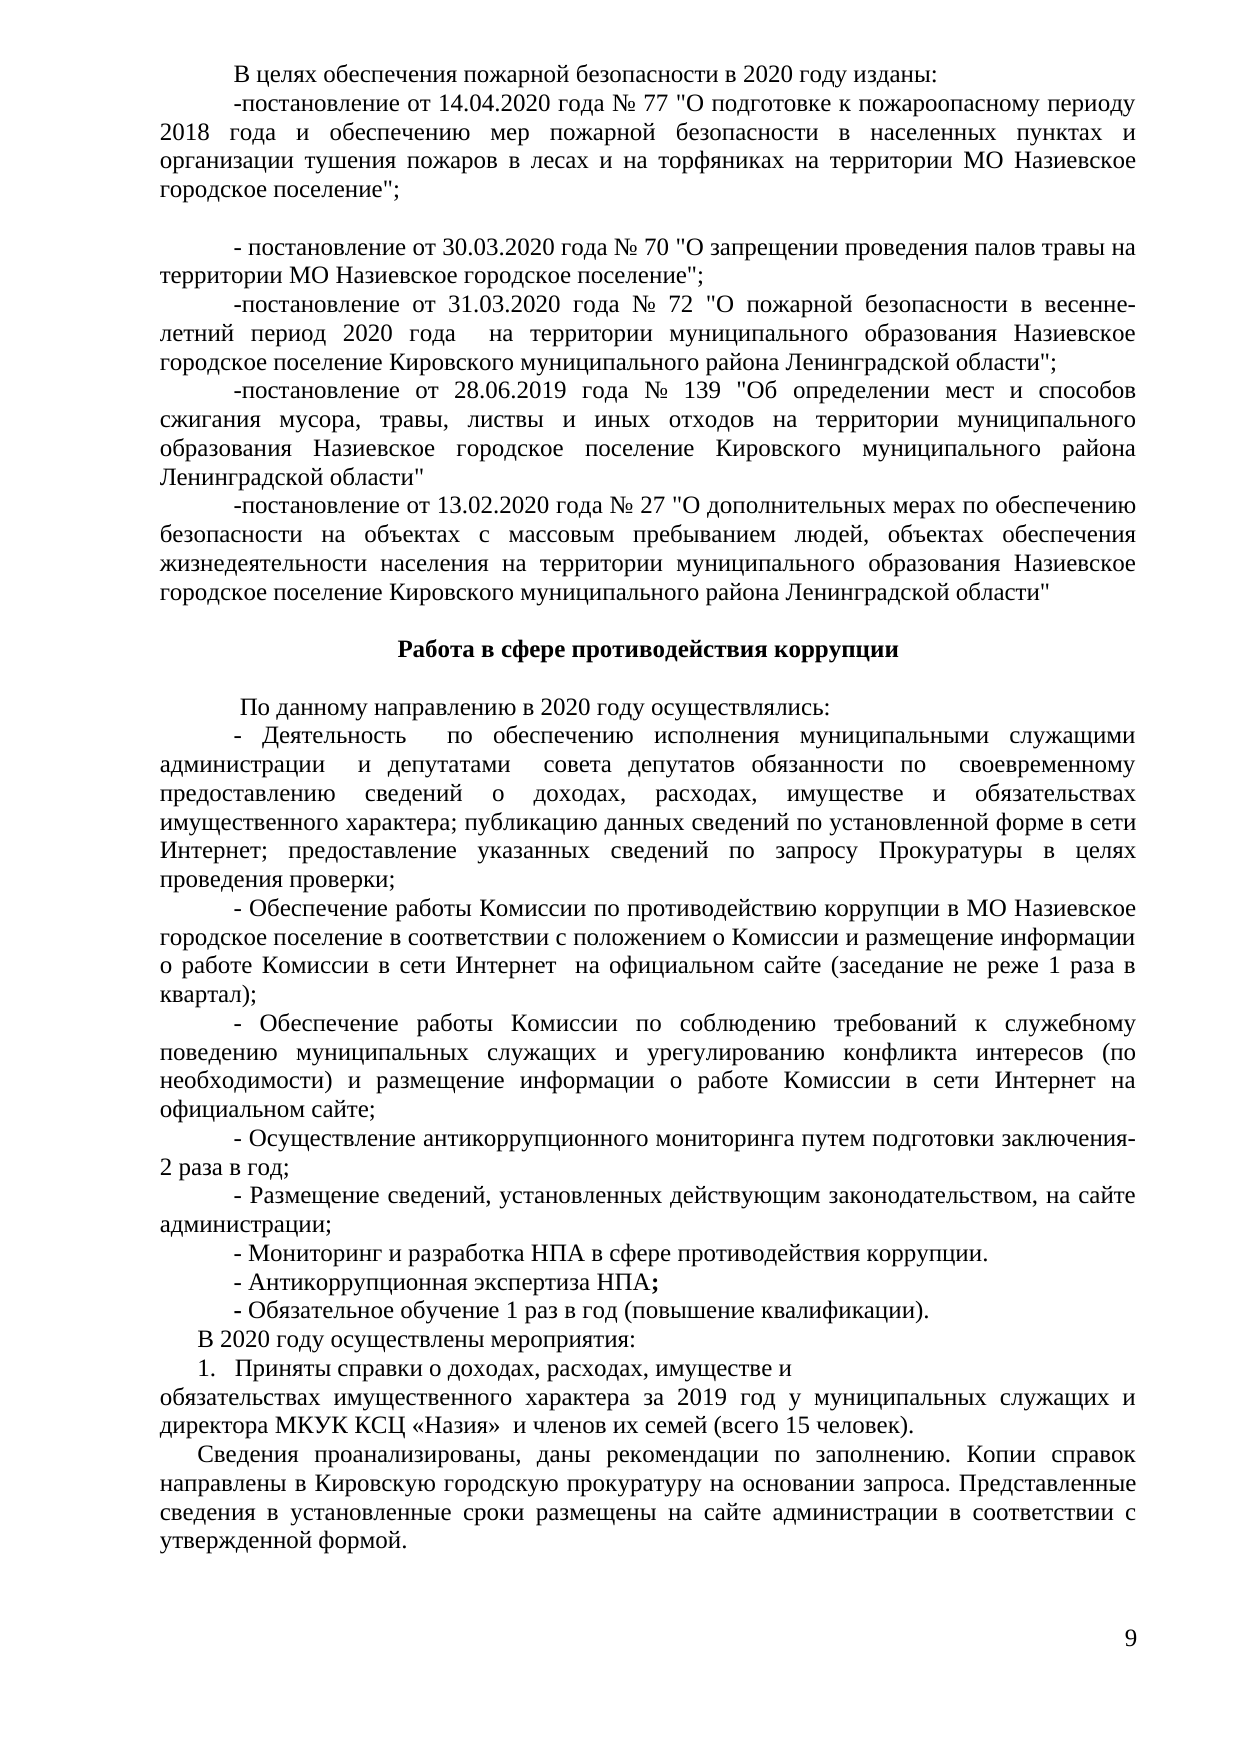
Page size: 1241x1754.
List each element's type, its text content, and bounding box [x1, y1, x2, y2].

text - постановление от 30.03.2020 года № 70 "О запрещении проведения палов травы на территории МО Назиевское городское поселение"; [159, 232, 1137, 289]
text -постановление от 28.06.2019 года № 139 "Об определении мест и способов сжигания мусора, травы, листвы и иных отходов на территории муниципального образования Назиевское городское поселение Кировского муниципального района Ленинградской области" [159, 375, 1137, 490]
text - Размещение сведений, установленных действующим законодательством, на сайте администрации; [159, 1180, 1137, 1238]
text - Деятельность по обеспечению исполнения муниципальными служащими администрации и депутатами совета депутатов обязанности по своевременному предоставлению сведений о доходах, расходах, имуществе и обязательствах имущественного характера; публикацию данных сведений по установленной форме в сети Интернет; предоставление указанных сведений по запросу Прокуратуры в целях проведения проверки; [159, 720, 1137, 893]
text По данному направлению в 2020 году осуществлялись: [159, 692, 1137, 720]
text обязательствах имущественного характера за 2019 год у муниципальных служащих и директора МКУК КСЦ «Назия» и членов их семей (всего 15 человек). [159, 1382, 1137, 1439]
text В целях обеспечения пожарной безопасности в 2020 году изданы: [159, 59, 1137, 88]
text -постановление от 13.02.2020 года № 27 "О дополнительных мерах по обеспечению безопасности на объектах с массовым пребыванием людей, объектах обеспечения жизнедеятельности населения на территории муниципального образования Назиевское городское поселение Кировского муниципального района Ленинградской области" [159, 490, 1137, 605]
text - Мониторинг и разработка НПА в сфере противодействия коррупции. [159, 1238, 1137, 1267]
text Сведения проанализированы, даны рекомендации по заполнению. Копии справок направлены в Кировскую городскую прокуратуру на основании запроса. Представленные сведения в установленные сроки размещены на сайте администрации в соответствии с утвержденной формой. [159, 1439, 1137, 1554]
text - Осуществление антикоррупционного мониторинга путем подготовки заключения- 2 раза в год; [159, 1123, 1137, 1180]
text - Обеспечение работы Комиссии по соблюдению требований к служебному поведению муниципальных служащих и урегулированию конфликта интересов (по необходимости) и размещение информации о работе Комиссии в сети Интернет на официальном сайте; [159, 1008, 1137, 1123]
text -постановление от 31.03.2020 года № 72 "О пожарной безопасности в весенне-летний период 2020 года на территории муниципального образования Назиевское городское поселение Кировского муниципального района Ленинградской области"; [159, 289, 1137, 375]
list Приняты справки о доходах, расходах, имуществе и [197, 1353, 1137, 1382]
text - Антикоррупционная экспертиза НПА; [159, 1267, 1137, 1295]
text В 2020 году осуществлены мероприятия: [159, 1324, 1137, 1353]
text Работа в сфере противодействия коррупции [159, 634, 1137, 663]
text -постановление от 14.04.2020 года № 77 "О подготовке к пожароопасному периоду 2018 года и обеспечению мер пожарной безопасности в населенных пунктах и организации тушения пожаров в лесах и на торфяниках на территории МО Назиевское городское поселение"; [159, 88, 1137, 203]
text - Обязательное обучение 1 раз в год (повышение квалификации). [159, 1295, 1137, 1324]
text - Обеспечение работы Комиссии по противодействию коррупции в МО Назиевское городское поселение в соответствии с положением о Комиссии и размещение информации о работе Комиссии в сети Интернет на официальном сайте (заседание не реже 1 раза в квартал); [159, 893, 1137, 1008]
